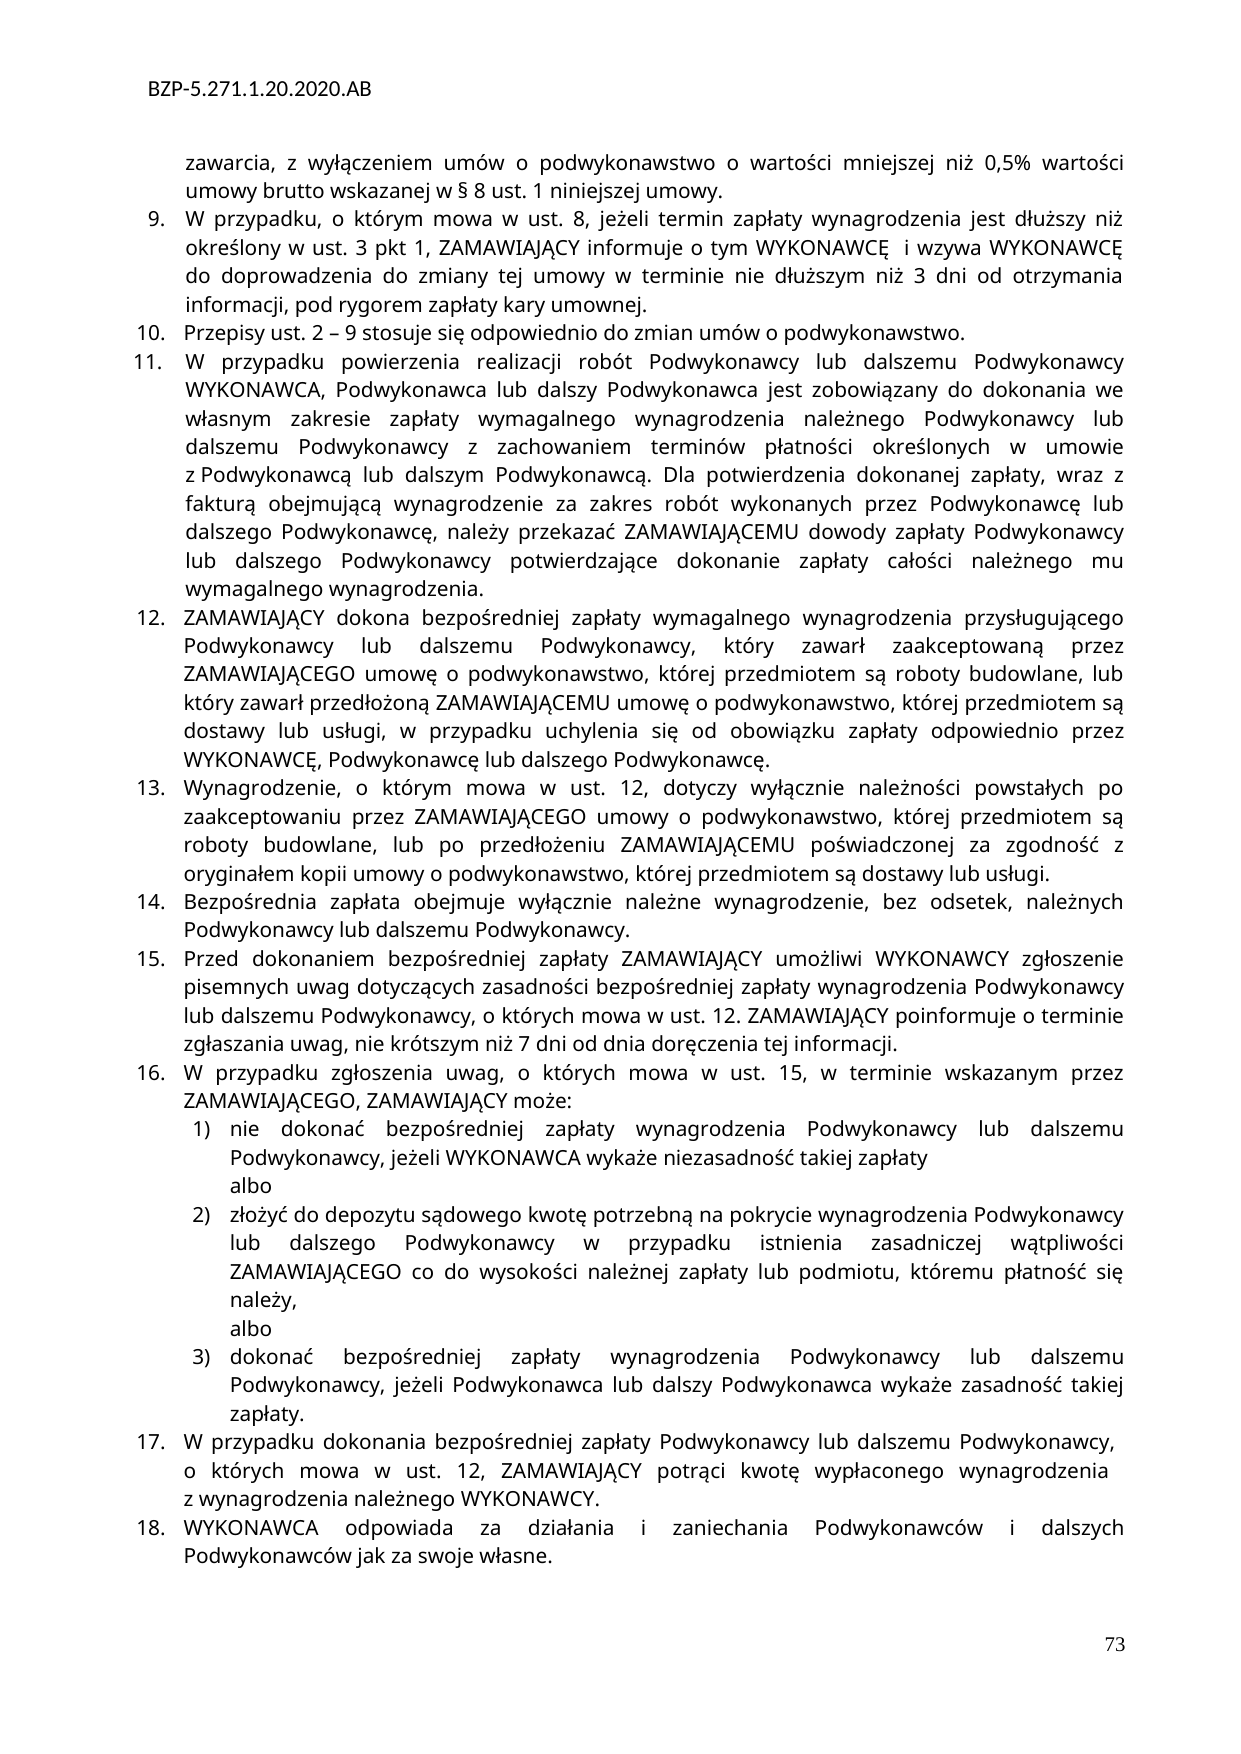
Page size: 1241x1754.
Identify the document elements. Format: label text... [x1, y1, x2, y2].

list Wynagrodzenie, o którym mowa w ust. 12, dotyczy wyłącznie należności powstałych po zaakceptowaniu przez ZAMAWIAJĄCEGO umowy o podwykonawstwo, której przedmiotem są roboty budowlane, lub po przedłożeniu ZAMAWIAJĄCEMU poświadczonej za zgodność z oryginałem kopii umowy o podwykonawstwo, której przedmiotem są dostawy lub usługi. [136, 773, 1125, 887]
list ZAMAWIAJĄCY dokona bezpośredniej zapłaty wymagalnego wynagrodzenia przysługującego Podwykonawcy lub dalszemu Podwykonawcy, który zawarł zaakceptowaną przez ZAMAWIAJĄCEGO umowę o podwykonawstwo, której przedmiotem są roboty budowlane, lub który zawarł przedłożoną ZAMAWIAJĄCEMU umowę o podwykonawstwo, której przedmiotem są dostawy lub usługi, w przypadku uchylenia się od obowiązku zapłaty odpowiednio przez WYKONAWCĘ, Podwykonawcę lub dalszego Podwykonawcę. [136, 603, 1125, 773]
text albo [229, 1314, 1125, 1342]
list Bezpośrednia zapłata obejmuje wyłącznie należne wynagrodzenie, bez odsetek, należnych Podwykonawcy lub dalszemu Podwykonawcy. [136, 887, 1125, 944]
list W przypadku powierzenia realizacji robót Podwykonawcy lub dalszemu Podwykonawcy WYKONAWCA, Podwykonawca lub dalszy Podwykonawca jest zobowiązany do dokonania we własnym zakresie zapłaty wymagalnego wynagrodzenia należnego Podwykonawcy lub dalszemu Podwykonawcy z zachowaniem terminów płatności określonych w umowie z Podwykonawcą lub dalszym Podwykonawcą. Dla potwierdzenia dokonanej zapłaty, wraz z fakturą obejmującą wynagrodzenie za zakres robót wykonanych przez Podwykonawcę lub dalszego Podwykonawcę, należy przekazać ZAMAWIAJĄCEMU dowody zapłaty Podwykonawcy lub dalszego Podwykonawcy potwierdzające dokonanie zapłaty całości należnego mu wymagalnego wynagrodzenia. [133, 347, 1125, 603]
list W przypadku zgłoszenia uwag, o których mowa w ust. 15, w terminie wskazanym przez ZAMAWIAJĄCEGO, ZAMAWIAJĄCY może: [136, 1058, 1125, 1114]
list W przypadku dokonania bezpośredniej zapłaty Podwykonawcy lub dalszemu Podwykonawcy, o których mowa w ust. 12, ZAMAWIAJĄCY potrąci kwotę wypłaconego wynagrodzenia z wynagrodzenia należnego WYKONAWCY. [136, 1427, 1125, 1513]
list Przed dokonaniem bezpośredniej zapłaty ZAMAWIAJĄCY umożliwi WYKONAWCY zgłoszenie pisemnych uwag dotyczących zasadności bezpośredniej zapłaty wynagrodzenia Podwykonawcy lub dalszemu Podwykonawcy, o których mowa w ust. 12. ZAMAWIAJĄCY poinformuje o terminie zgłaszania uwag, nie krótszym niż 7 dni od dnia doręczenia tej informacji. [136, 944, 1125, 1058]
list W przypadku, o którym mowa w ust. 8, jeżeli termin zapłaty wynagrodzenia jest dłuższy niż określony w ust. 3 pkt 1, ZAMAWIAJĄCY informuje o tym WYKONAWCĘ i wzywa WYKONAWCĘ do doprowadzenia do zmiany tej umowy w terminie nie dłuższym niż 3 dni od otrzymania informacji, pod rygorem zapłaty kary umownej. [148, 204, 1125, 318]
list dokonać bezpośredniej zapłaty wynagrodzenia Podwykonawcy lub dalszemu Podwykonawcy, jeżeli Podwykonawca lub dalszy Podwykonawca wykaże zasadność takiej zapłaty. [192, 1342, 1125, 1427]
list nie dokonać bezpośredniej zapłaty wynagrodzenia Podwykonawcy lub dalszemu Podwykonawcy, jeżeli WYKONAWCA wykaże niezasadność takiej zapłaty [192, 1114, 1125, 1171]
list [148, 148, 1125, 204]
list Przepisy ust. 2 – 9 stosuje się odpowiednio do zmian umów o podwykonawstwo. [136, 318, 1125, 347]
list WYKONAWCA odpowiada za działania i zaniechania Podwykonawców i dalszych Podwykonawców jak za swoje własne. [136, 1513, 1125, 1569]
list złożyć do depozytu sądowego kwotę potrzebną na pokrycie wynagrodzenia Podwykonawcy lub dalszego Podwykonawcy w przypadku istnienia zasadniczej wątpliwości ZAMAWIAJĄCEGO co do wysokości należnej zapłaty lub podmiotu, któremu płatność się należy, [192, 1200, 1125, 1314]
text albo [229, 1171, 1125, 1200]
